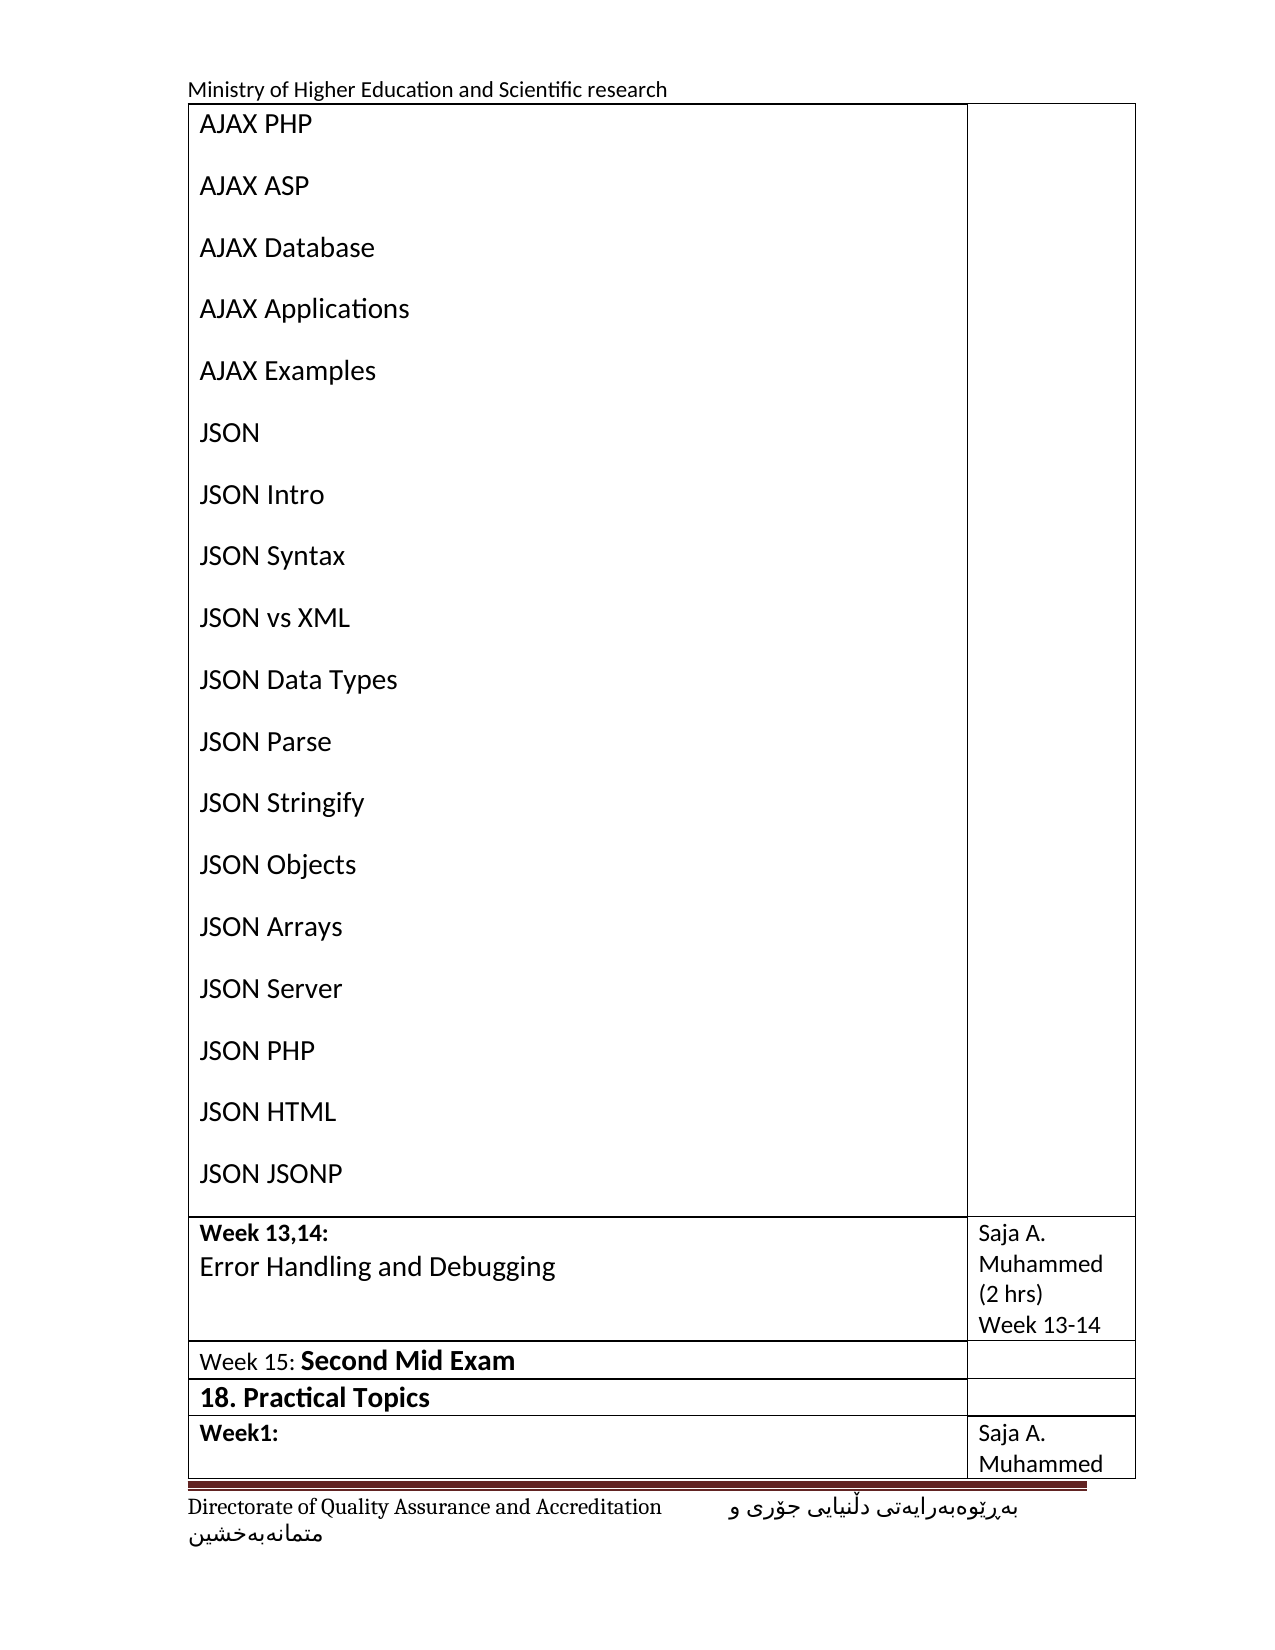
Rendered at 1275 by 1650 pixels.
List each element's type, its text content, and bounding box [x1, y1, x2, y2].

table_cell Week 13,14: Error Handling and Debugging [189, 1218, 967, 1340]
table_cell 18. Practical Topics [189, 1380, 967, 1415]
table_cell Saja A. Muhammed (2 hrs) Week 13-14 [968, 1217, 1135, 1340]
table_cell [189, 1416, 967, 1478]
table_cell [968, 1417, 1135, 1478]
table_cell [968, 104, 1135, 1216]
table_cell [968, 1341, 1135, 1377]
table_cell [968, 1379, 1135, 1415]
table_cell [189, 105, 967, 1216]
table_cell Week 15: Second Mid Exam [189, 1342, 967, 1377]
